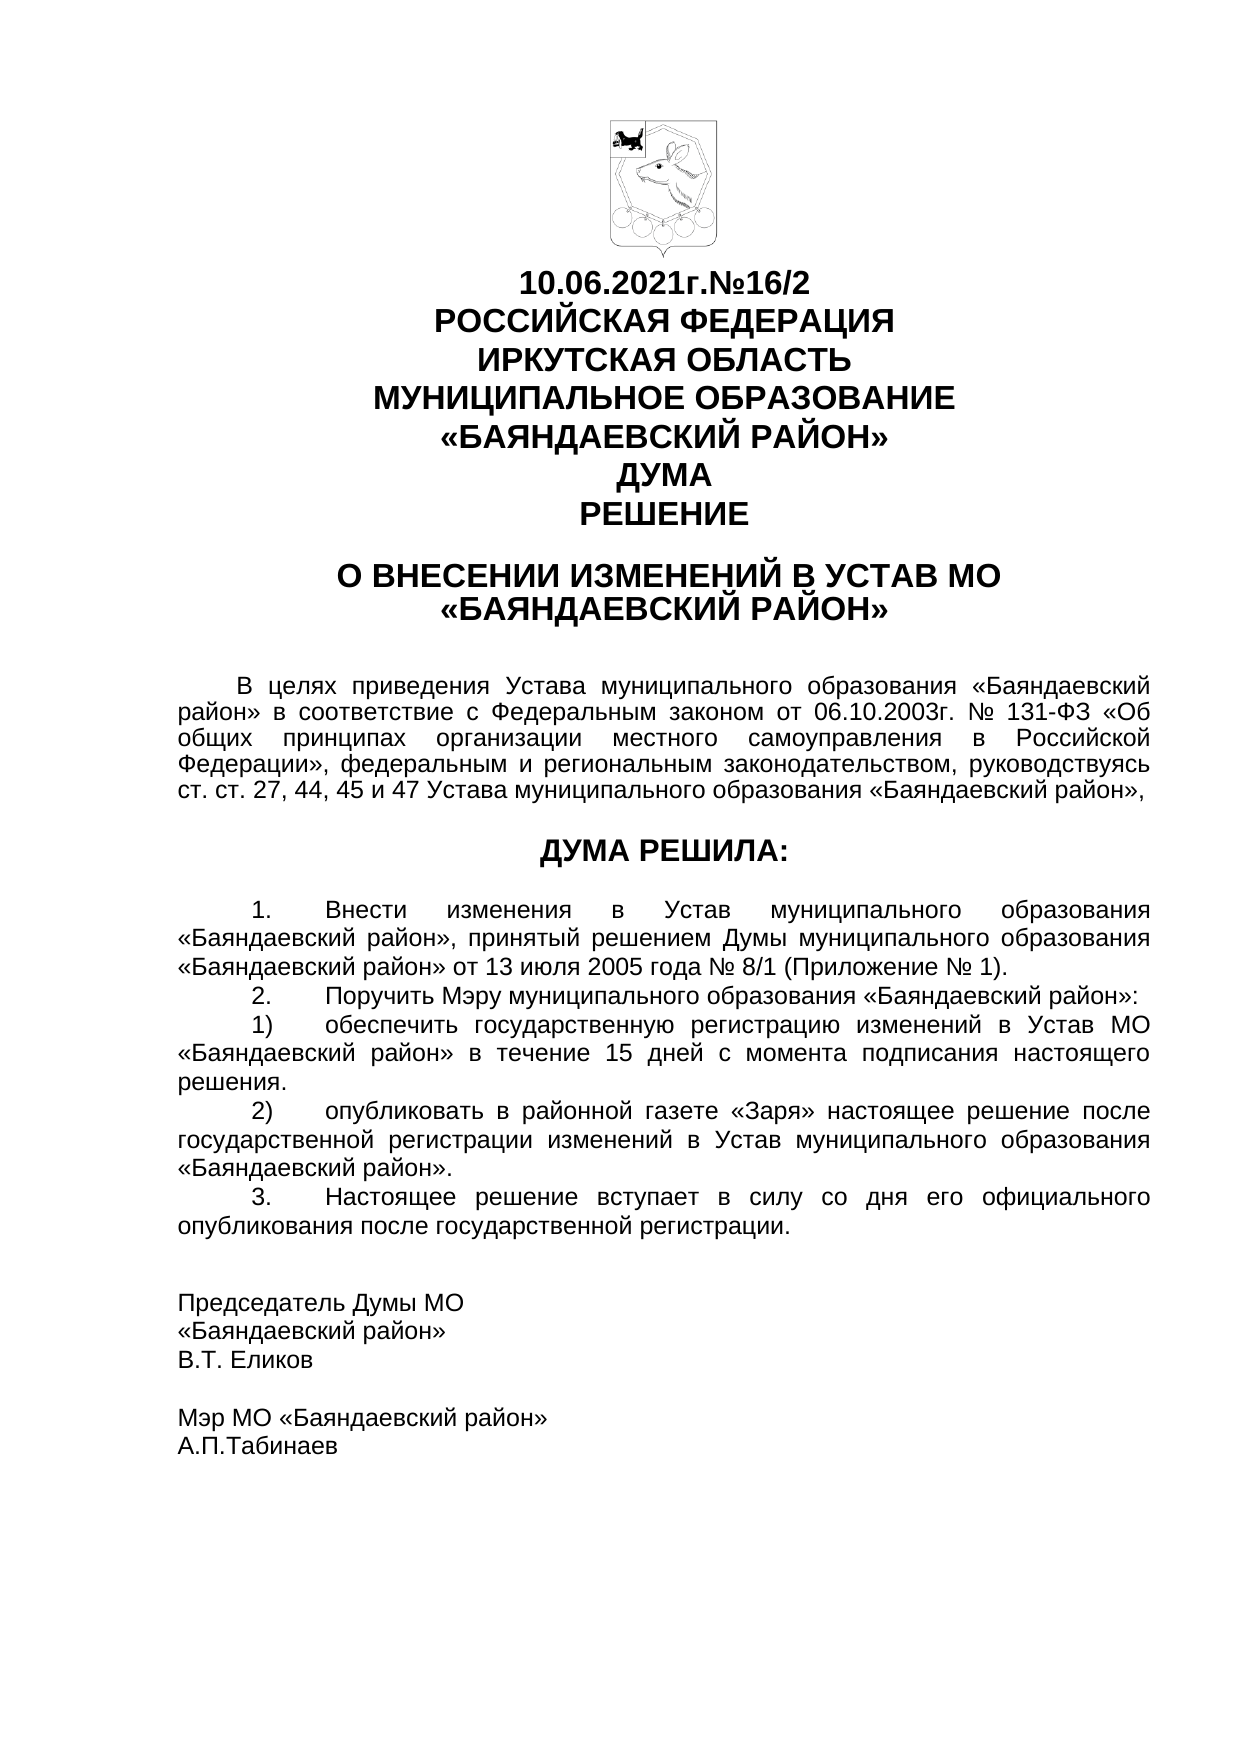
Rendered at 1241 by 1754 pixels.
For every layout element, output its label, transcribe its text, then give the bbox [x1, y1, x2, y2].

picture [607, 118, 722, 264]
list опубликовать в районной газете «Заря» настоящее решение после государственной регистрации изменений в Устав муниципального образования «Баяндаевский район». [177, 1096, 1152, 1182]
text В.Т. Еликов [177, 1345, 1152, 1374]
text «Баяндаевский район» [177, 1316, 1152, 1345]
text А.П.Табинаев [177, 1431, 1152, 1460]
text РОССИЙСКАЯ ФЕДЕРАЦИЯ [177, 302, 1152, 340]
list Внести изменения в Устав муниципального образования «Баяндаевский район», принятый решением Думы муниципального образования «Баяндаевский район» от 13 июля 2005 года № 8/1 (Приложение № 1). [177, 894, 1152, 981]
text ИРКУТСКАЯ ОБЛАСТЬ [177, 340, 1152, 378]
list Настоящее решение вступает в силу со дня его официального опубликования после государственной регистрации. [177, 1182, 1152, 1239]
list Поручить Мэру муниципального образования «Баяндаевский район»: [177, 981, 1152, 1009]
text О ВНЕСЕНИИ ИЗМЕНЕНИЙ В УСТАВ МО «БАЯНДАЕВСКИЙ РАЙОН» [177, 561, 1152, 627]
text Мэр МО «Баяндаевский район» [177, 1402, 1152, 1431]
text В целях приведения Устава муниципального образования «Баяндаевский район» в соответствие с Федеральным законом от 06.10.2003г. № 131-ФЗ «Об общих принципах организации местного самоуправления в Российской Федерации», федеральным и региональным законодательством, руководствуясь ст. ст. 27, 44, 45 и 47 Устава муниципального образования «Баяндаевский район», [177, 673, 1152, 804]
text МУНИЦИПАЛЬНОЕ ОБРАЗОВАНИЕ [177, 378, 1152, 417]
title 10.06.2021г.№16/2 [177, 263, 1152, 302]
text РЕШЕНИЕ [177, 494, 1152, 532]
text «БАЯНДАЕВСКИЙ РАЙОН» [177, 417, 1152, 455]
list обеспечить государственную регистрацию изменений в Устав МО «Баяндаевский район» в течение 15 дней с момента подписания настоящего решения. [177, 1009, 1152, 1096]
text ДУМА [177, 455, 1152, 494]
text Председатель Думы МО [177, 1287, 1152, 1316]
text ДУМА РЕШИЛА: [177, 832, 1152, 868]
